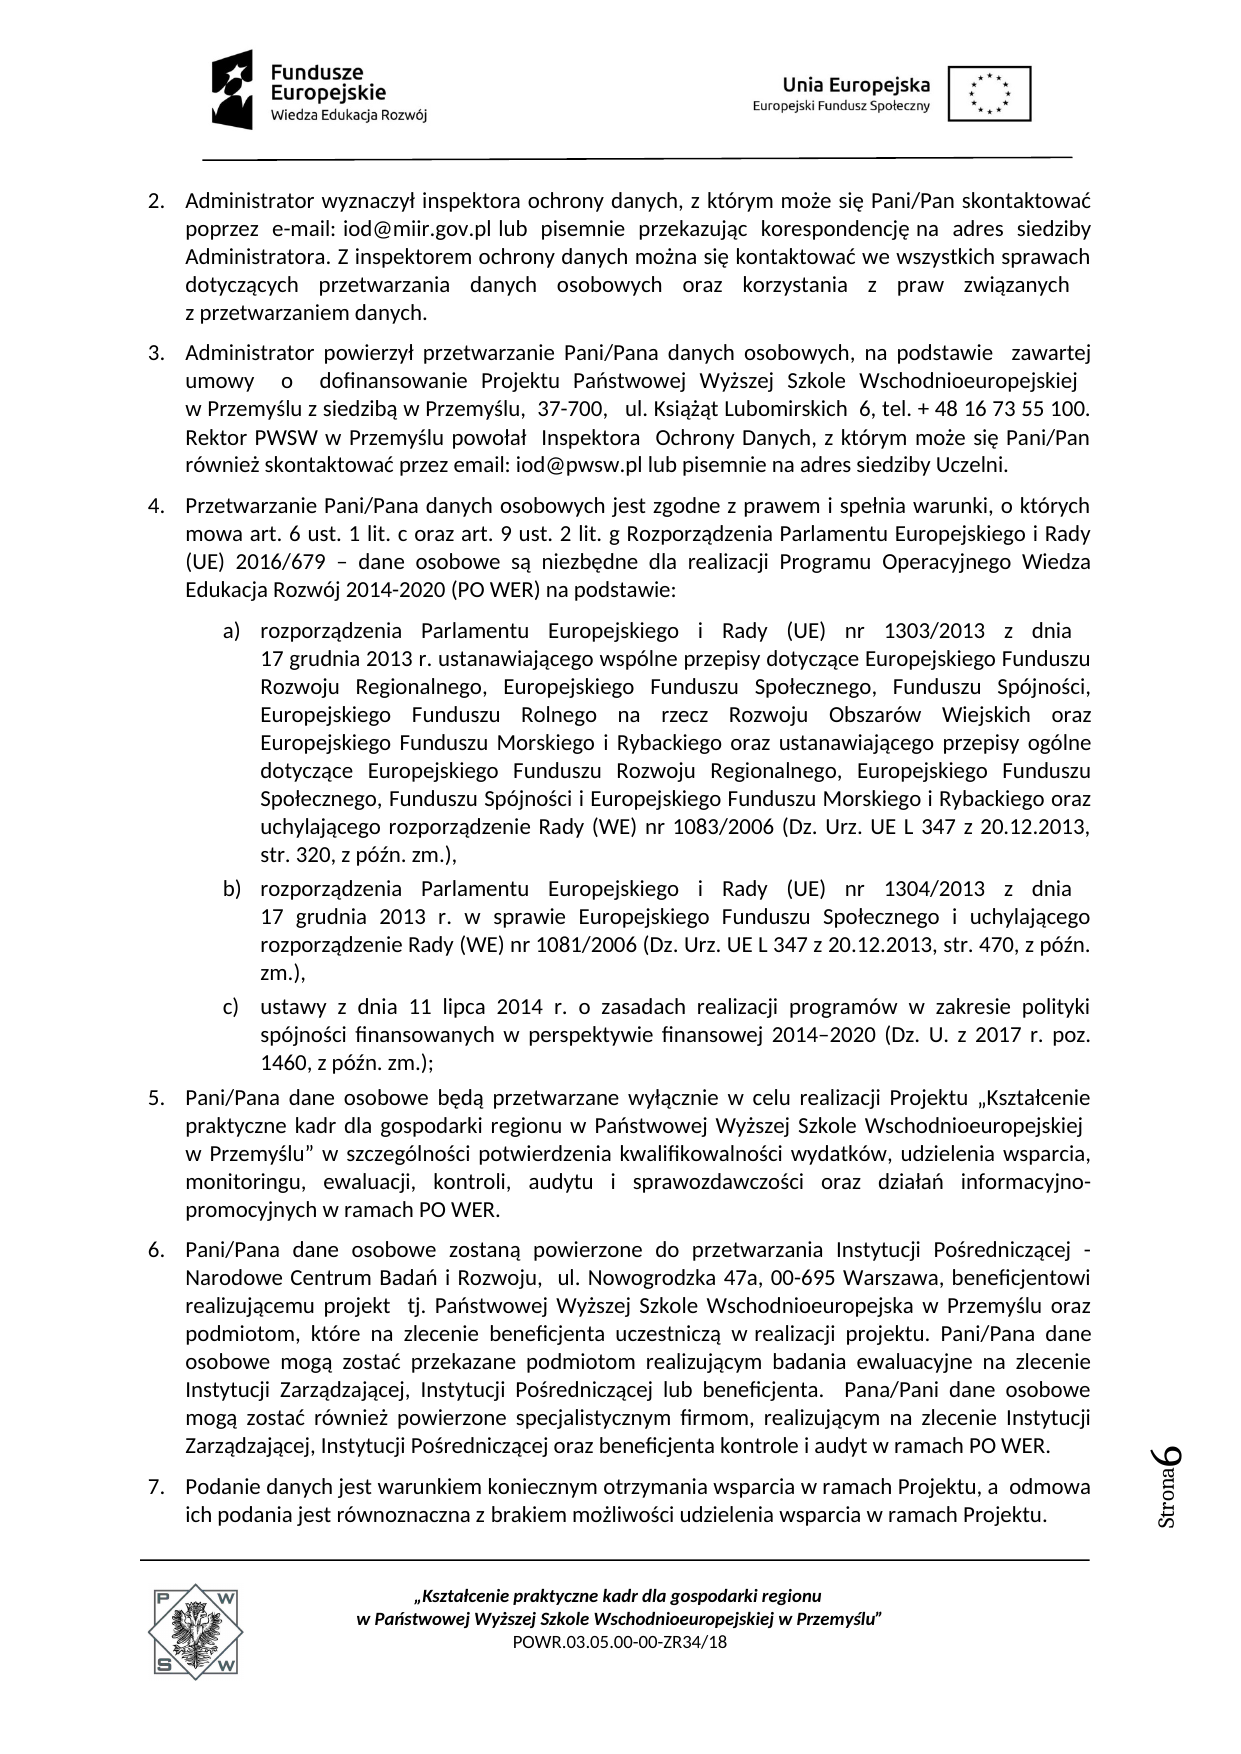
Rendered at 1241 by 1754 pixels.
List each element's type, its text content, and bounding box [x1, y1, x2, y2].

list Podanie danych jest warunkiem koniecznym otrzymania wsparcia w ramach Projektu, a odmowa ich podania jest równoznaczna z brakiem możliwości udzielenia wsparcia w ramach Projektu. [148, 1472, 1092, 1528]
list rozporządzenia Parlamentu Europejskiego i Rady (UE) nr 1304/2013 z dnia 17 grudnia 2013 r. w sprawie Europejskiego Funduszu Społecznego i uchylającego rozporządzenie Rady (WE) nr 1081/2006 (Dz. Urz. UE L 347 z 20.12.2013, str. 470, z późn. zm.), [223, 874, 1092, 986]
picture [147, 1583, 244, 1681]
list Administrator powierzył przetwarzanie Pani/Pana danych osobowych, na podstawie zawartej umowy o dofinansowanie Projektu Państwowej Wyższej Szkole Wschodnioeuropejskiej w Przemyślu z siedzibą w Przemyślu, 37-700, ul. Książąt Lubomirskich 6, tel. + 48 16 73 55 100. Rektor PWSW w Przemyślu powołał Inspektora Ochrony Danych, z którym może się Pani/Pan również skontaktować przez email: iod@pwsw.pl lub pisemnie na adres siedziby Uczelni. [148, 338, 1092, 479]
list Pani/Pana dane osobowe będą przetwarzane wyłącznie w celu realizacji Projektu „Kształcenie praktyczne kadr dla gospodarki regionu w Państwowej Wyższej Szkole Wschodnioeuropejskiej w Przemyślu” w szczególności potwierdzenia kwalifikowalności wydatków, udzielenia wsparcia, monitoringu, ewaluacji, kontroli, audytu i sprawozdawczości oraz działań informacyjno-promocyjnych w ramach PO WER. [148, 1083, 1092, 1223]
list Administrator wyznaczył inspektora ochrony danych, z którym może się Pani/Pan skontaktować poprzez e-mail: iod@miir.gov.pl lub pisemnie przekazując korespondencję na adres siedziby Administratora. Z inspektorem ochrony danych można się kontaktować we wszystkich sprawach dotyczących przetwarzania danych osobowych oraz korzystania z praw związanych z przetwarzaniem danych. [148, 186, 1092, 326]
list ustawy z dnia 11 lipca 2014 r. o zasadach realizacji programów w zakresie polityki spójności finansowanych w perspektywie finansowej 2014–2020 (Dz. U. z 2017 r. poz. 1460, z późn. zm.); [223, 992, 1092, 1077]
list rozporządzenia Parlamentu Europejskiego i Rady (UE) nr 1303/2013 z dnia 17 grudnia 2013 r. ustanawiającego wspólne przepisy dotyczące Europejskiego Funduszu Rozwoju Regionalnego, Europejskiego Funduszu Społecznego, Funduszu Spójności, Europejskiego Funduszu Rolnego na rzecz Rozwoju Obszarów Wiejskich oraz Europejskiego Funduszu Morskiego i Rybackiego oraz ustanawiającego przepisy ogólne dotyczące Europejskiego Funduszu Rozwoju Regionalnego, Europejskiego Funduszu Społecznego, Funduszu Spójności i Europejskiego Funduszu Morskiego i Rybackiego oraz uchylającego rozporządzenie Rady (WE) nr 1083/2006 (Dz. Urz. UE L 347 z 20.12.2013, str. 320, z późn. zm.), [223, 616, 1092, 868]
list Przetwarzanie Pani/Pana danych osobowych jest zgodne z prawem i spełnia warunki, o których mowa art. 6 ust. 1 lit. c oraz art. 9 ust. 2 lit. g Rozporządzenia Parlamentu Europejskiego i Rady (UE) 2016/679 – dane osobowe są niezbędne dla realizacji Programu Operacyjnego Wiedza Edukacja Rozwój 2014-2020 (PO WER) na podstawie: [148, 491, 1092, 603]
picture [192, 29, 443, 146]
list Pani/Pana dane osobowe zostaną powierzone do przetwarzania Instytucji Pośredniczącej - Narodowe Centrum Badań i Rozwoju, ul. Nowogrodzka 47a, 00-695 Warszawa, beneficjentowi realizującemu projekt tj. Państwowej Wyższej Szkole Wschodnioeuropejska w Przemyślu oraz podmiotom, które na zlecenie beneficjenta uczestniczą w realizacji projektu. Pani/Pana dane osobowe mogą zostać przekazane podmiotom realizującym badania ewaluacyjne na zlecenie Instytucji Zarządzającej, Instytucji Pośredniczącej lub beneficjenta. Pana/Pani dane osobowe mogą zostać również powierzone specjalistycznym firmom, realizującym na zlecenie Instytucji Zarządzającej, Instytucji Pośredniczącej oraz beneficjenta kontrole i audyt w ramach PO WER. [148, 1235, 1092, 1459]
picture [735, 47, 1050, 140]
